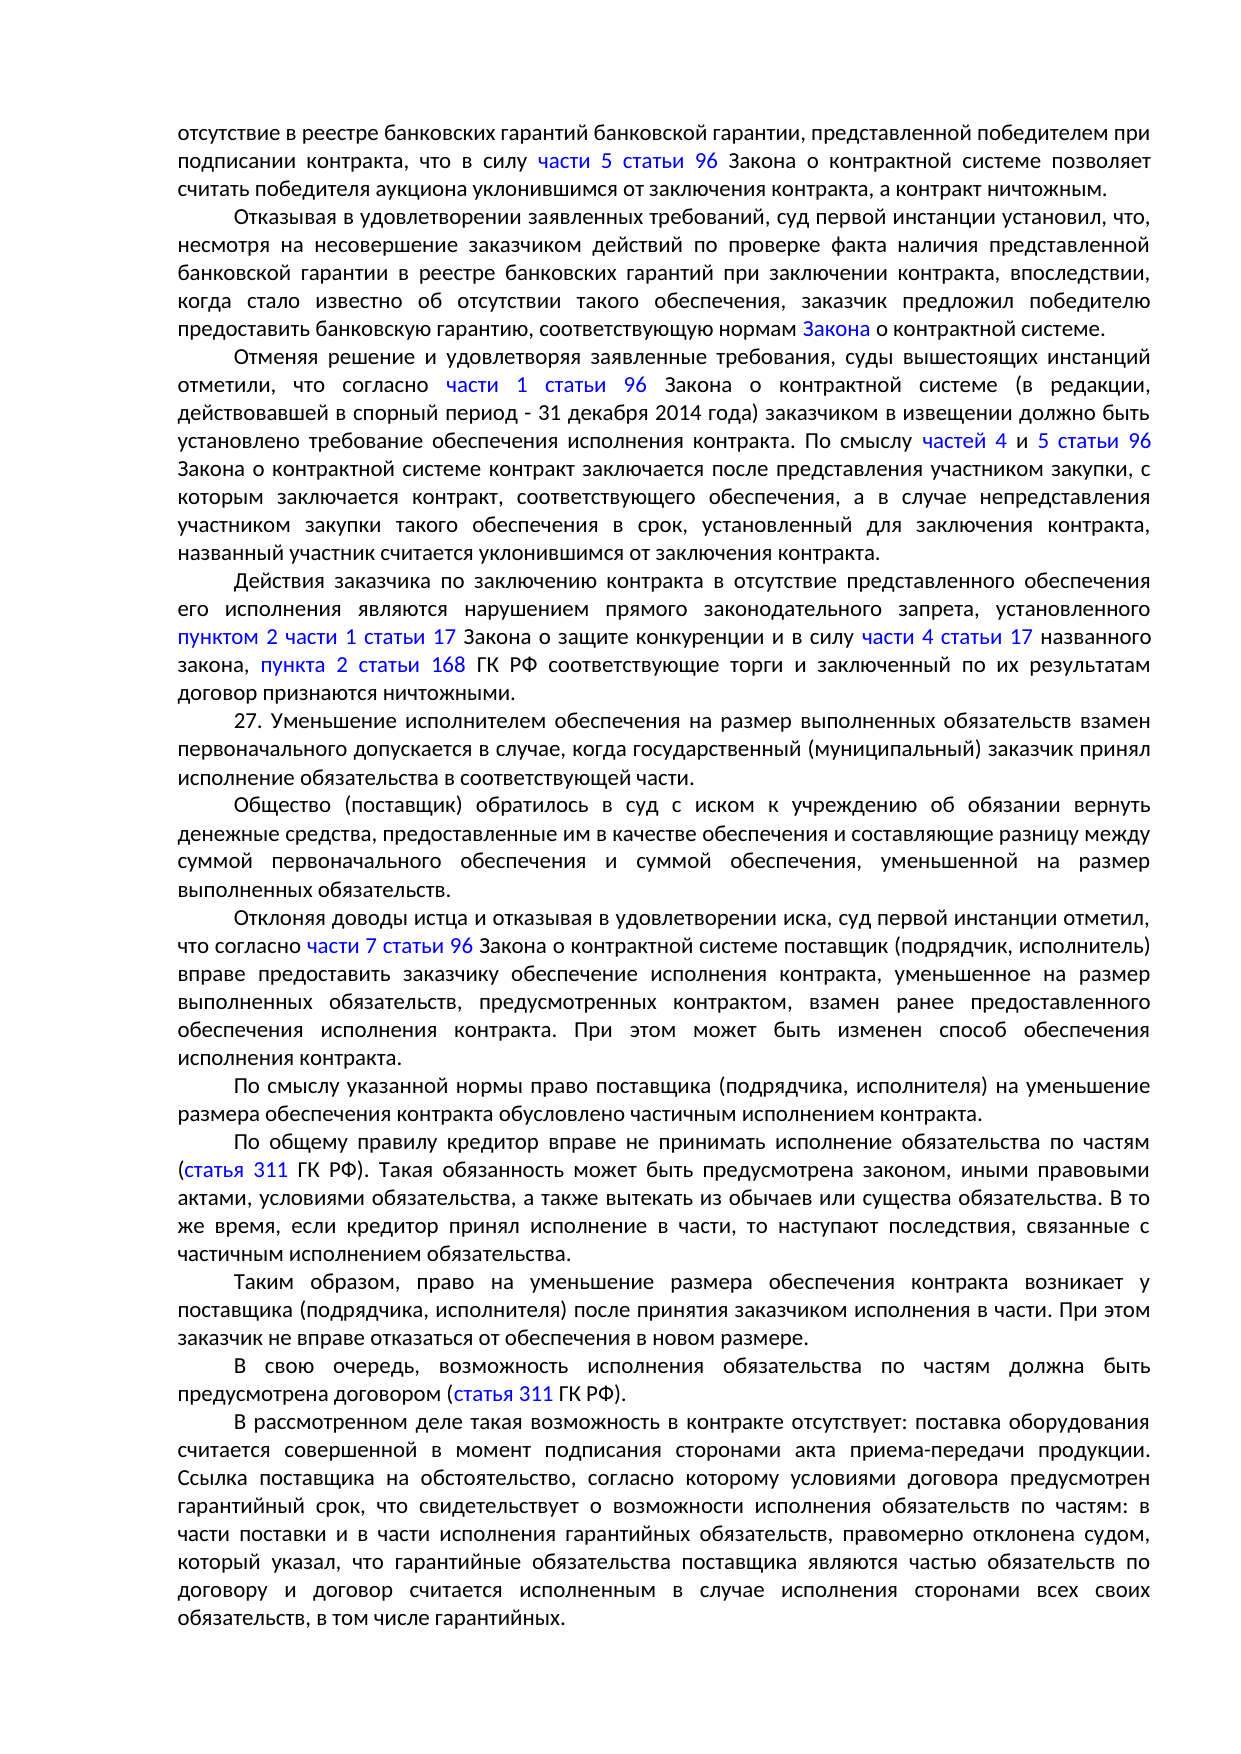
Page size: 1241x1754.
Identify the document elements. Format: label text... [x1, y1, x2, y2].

text В рассмотренном деле такая возможность в контракте отсутствует: поставка оборудования считается совершенной в момент подписания сторонами акта приема-передачи продукции. Ссылка поставщика на обстоятельство, согласно которому условиями договора предусмотрен гарантийный срок, что свидетельствует о возможности исполнения обязательств по частям: в части поставки и в части исполнения гарантийных обязательств, правомерно отклонена судом, который указал, что гарантийные обязательства поставщика являются частью обязательств по договору и договор считается исполненным в случае исполнения сторонами всех своих обязательств, в том числе гарантийных. [177, 1407, 1152, 1631]
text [177, 118, 1152, 202]
text По общему правилу кредитор вправе не принимать исполнение обязательства по частям (статья 311 ГК РФ). Такая обязанность может быть предусмотрена законом, иными правовыми актами, условиями обязательства, а также вытекать из обычаев или существа обязательства. В то же время, если кредитор принял исполнение в части, то наступают последствия, связанные с частичным исполнением обязательства. [177, 1127, 1152, 1267]
text По смыслу указанной нормы право поставщика (подрядчика, исполнителя) на уменьшение размера обеспечения контракта обусловлено частичным исполнением контракта. [177, 1071, 1152, 1127]
text Действия заказчика по заключению контракта в отсутствие представленного обеспечения его исполнения являются нарушением прямого законодательного запрета, установленного пунктом 2 части 1 статьи 17 Закона о защите конкуренции и в силу части 4 статьи 17 названного закона, пункта 2 статьи 168 ГК РФ соответствующие торги и заключенный по их результатам договор признаются ничтожными. [177, 566, 1152, 707]
text 27. Уменьшение исполнителем обеспечения на размер выполненных обязательств взамен первоначального допускается в случае, когда государственный (муниципальный) заказчик принял исполнение обязательства в соответствующей части. [177, 707, 1152, 791]
text Таким образом, право на уменьшение размера обеспечения контракта возникает у поставщика (подрядчика, исполнителя) после принятия заказчиком исполнения в части. При этом заказчик не вправе отказаться от обеспечения в новом размере. [177, 1267, 1152, 1351]
text Отменяя решение и удовлетворяя заявленные требования, суды вышестоящих инстанций отметили, что согласно части 1 статьи 96 Закона о контрактной системе (в редакции, действовавшей в спорный период - 31 декабря 2014 года) заказчиком в извещении должно быть установлено требование обеспечения исполнения контракта. По смыслу частей 4 и 5 статьи 96 Закона о контрактной системе контракт заключается после представления участником закупки, с которым заключается контракт, соответствующего обеспечения, а в случае непредставления участником закупки такого обеспечения в срок, установленный для заключения контракта, названный участник считается уклонившимся от заключения контракта. [177, 342, 1152, 566]
text Отклоняя доводы истца и отказывая в удовлетворении иска, суд первой инстанции отметил, что согласно части 7 статьи 96 Закона о контрактной системе поставщик (подрядчик, исполнитель) вправе предоставить заказчику обеспечение исполнения контракта, уменьшенное на размер выполненных обязательств, предусмотренных контрактом, взамен ранее предоставленного обеспечения исполнения контракта. При этом может быть изменен способ обеспечения исполнения контракта. [177, 903, 1152, 1071]
text Общество (поставщик) обратилось в суд с иском к учреждению об обязании вернуть денежные средства, предоставленные им в качестве обеспечения и составляющие разницу между суммой первоначального обеспечения и суммой обеспечения, уменьшенной на размер выполненных обязательств. [177, 791, 1152, 903]
text В свою очередь, возможность исполнения обязательства по частям должна быть предусмотрена договором (статья 311 ГК РФ). [177, 1351, 1152, 1407]
text Отказывая в удовлетворении заявленных требований, суд первой инстанции установил, что, несмотря на несовершение заказчиком действий по проверке факта наличия представленной банковской гарантии в реестре банковских гарантий при заключении контракта, впоследствии, когда стало известно об отсутствии такого обеспечения, заказчик предложил победителю предоставить банковскую гарантию, соответствующую нормам Закона о контрактной системе. [177, 202, 1152, 342]
